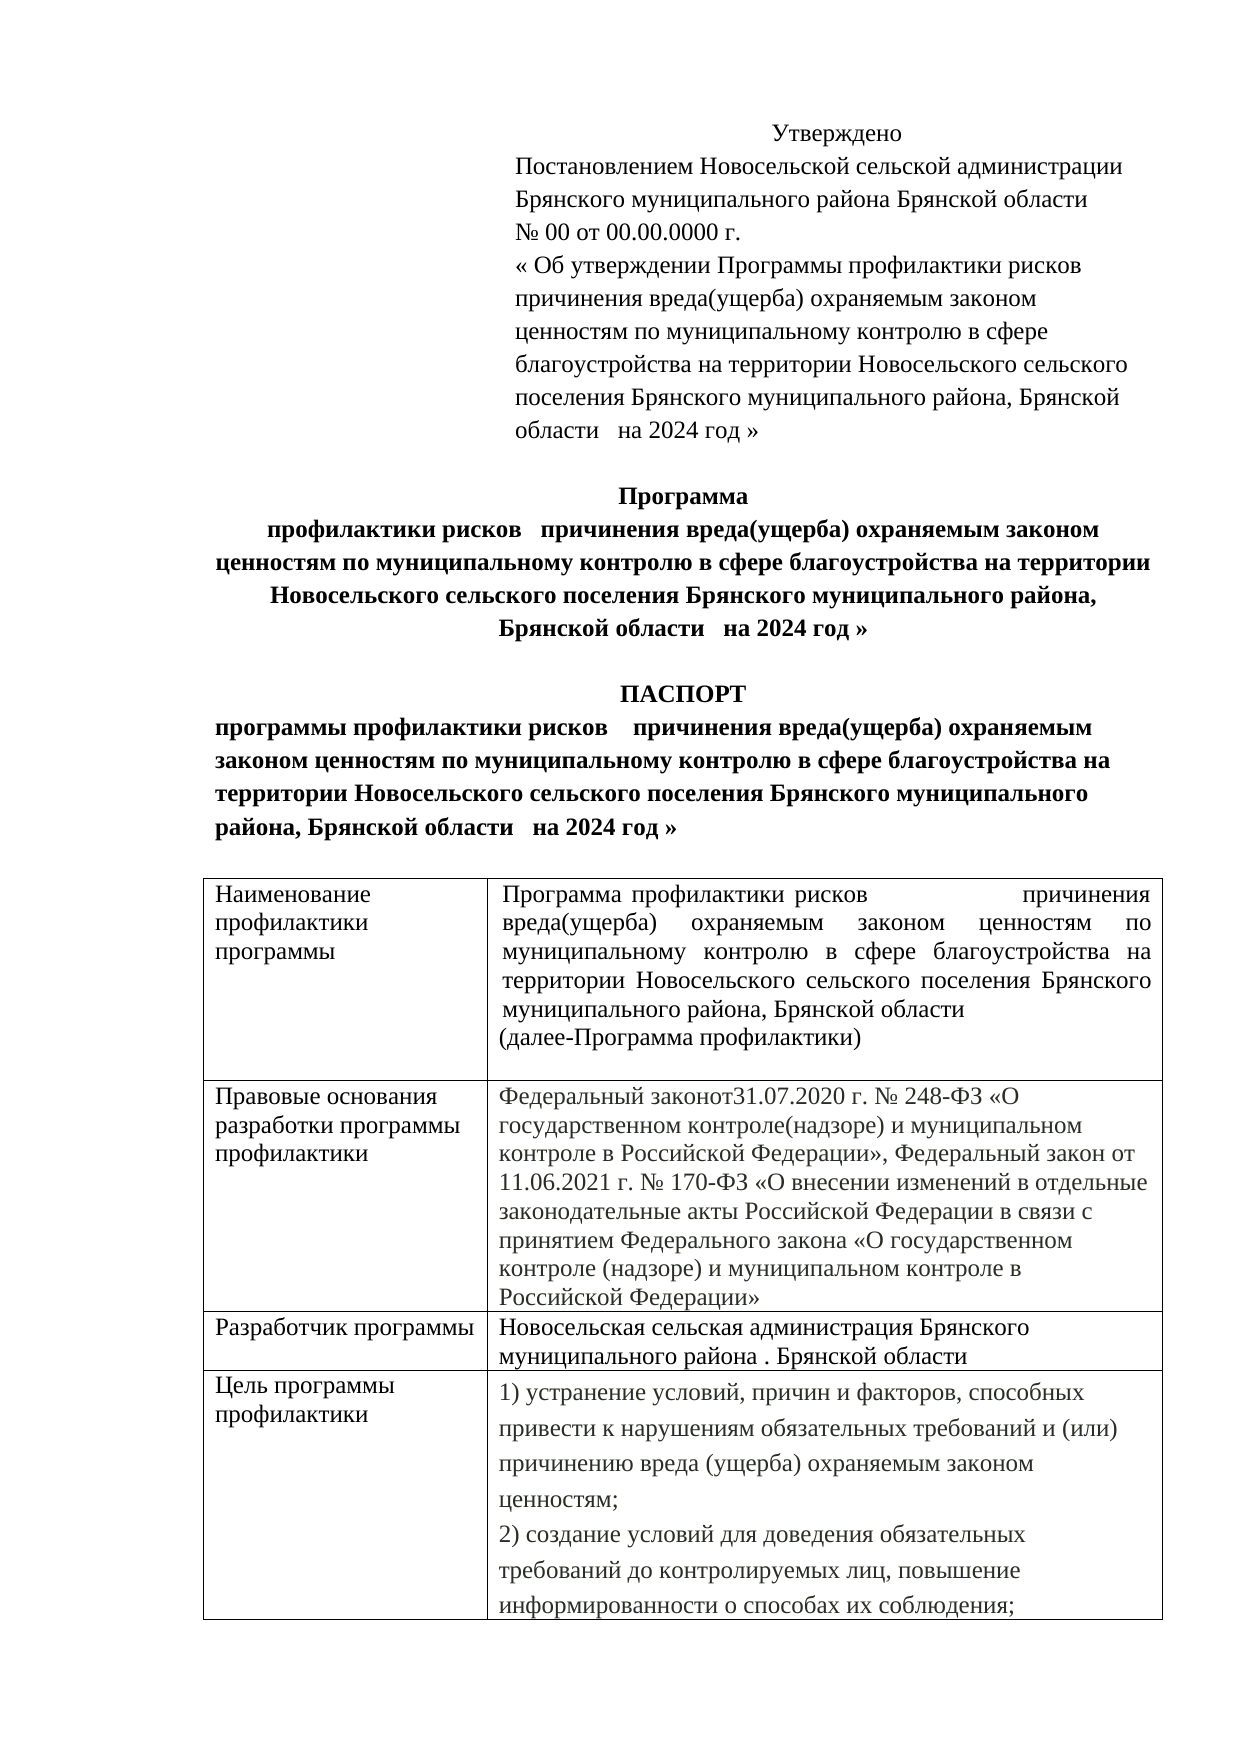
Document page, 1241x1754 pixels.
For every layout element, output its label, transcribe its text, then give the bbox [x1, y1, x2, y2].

table_header Наименование профилактики программы [204, 879, 487, 1080]
text Брянского муниципального района Брянской области [177, 184, 1152, 213]
text Программа [215, 481, 1152, 510]
text благоустройства на территории Новосельского сельского [215, 349, 1152, 378]
text « Об утверждении Программы профилактики рисков [215, 250, 1152, 279]
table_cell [204, 1371, 487, 1619]
text ПАСПОРТ [215, 679, 1152, 708]
text ценностям по муниципальному контролю в сфере [215, 316, 1152, 345]
text программы профилактики рисков причинения вреда(ущерба) охраняемым законом ценностям по муниципальному контролю в сфере благоустройства на территории Новосельского сельского поселения Брянского муниципального района, Брянской области на 2024 год » [215, 712, 1152, 840]
text причинения вреда(ущерба) охраняемым законом [215, 283, 1152, 312]
table_cell Федеральный законот31.07.2020 г. № 248-ФЗ «О государственном контроле(надзоре) и муниципальном контроле в Российской Федерации», Федеральный закон от 11.06.2021 г. № 170-ФЗ «О внесении изменений в отдельные законодательные акты Российской Федерации в связи с принятием Федерального закона «О государственном контроле (надзоре) и муниципальном контроле в Российской Федерации» [488, 1081, 1162, 1311]
text области на 2024 год » [215, 415, 1152, 444]
table_cell Новосельская сельская администрация Брянского муниципального района . Брянской области [488, 1312, 1162, 1369]
text № 00 от 00.00.0000 г. [177, 217, 1152, 246]
table_cell Разработчик программы [204, 1312, 487, 1369]
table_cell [488, 1371, 1162, 1619]
text поселения Брянского муниципального района, Брянской [215, 382, 1152, 411]
text профилактики рисков причинения вреда(ущерба) охраняемым законом ценностям по муниципальному контролю в сфере благоустройства на территории Новосельского сельского поселения Брянского муниципального района, Брянской области на 2024 год » [215, 514, 1152, 642]
table_header Программа профилактики рисков причинения вреда(ущерба) охраняемым законом ценностям по муниципальному контролю в сфере благоустройства на территории Новосельского сельского поселения Брянского муниципального района, Брянской области (далее-Программа профилактики) [488, 879, 1162, 1080]
text Утверждено [177, 118, 1152, 147]
table_cell Правовые основания разработки программы профилактики [204, 1081, 487, 1311]
text Постановлением Новосельской сельской администрации [177, 151, 1152, 180]
